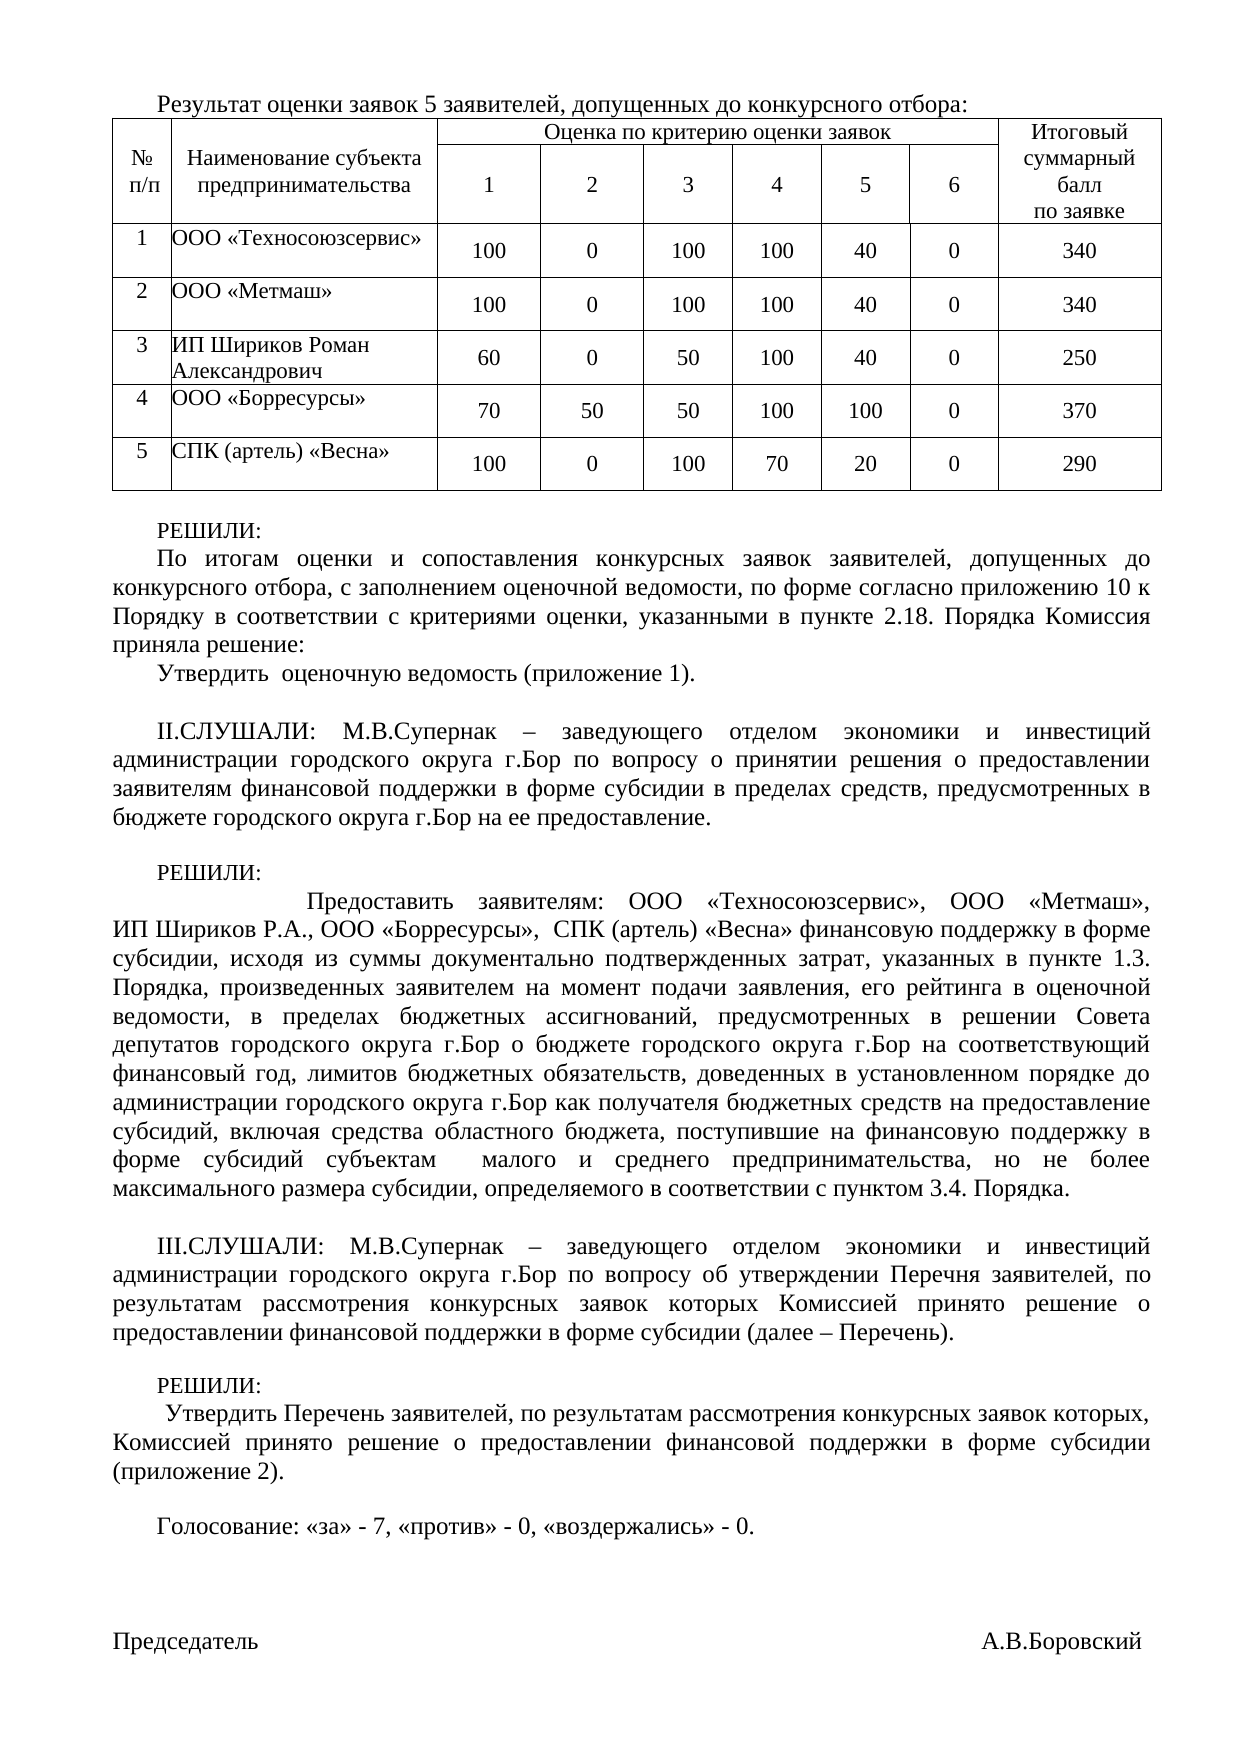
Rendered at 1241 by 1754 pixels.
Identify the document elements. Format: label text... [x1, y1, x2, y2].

table_cell 6 [910, 145, 998, 223]
table_cell 100 [644, 224, 732, 277]
table_cell 100 [733, 224, 821, 277]
table_cell 50 [541, 385, 643, 437]
table_cell 70 [438, 385, 540, 437]
table_cell 290 [999, 438, 1161, 490]
table_cell ИП Шириков Роман Александрович [172, 331, 437, 383]
text Результат оценки заявок 5 заявителей, допущенных до конкурсного отбора: [112, 89, 1152, 117]
table_cell 40 [822, 224, 910, 277]
table_cell 2 [541, 145, 643, 223]
table_cell 60 [438, 331, 540, 383]
table_cell 70 [733, 438, 821, 490]
table_cell 3 [113, 331, 171, 383]
table_cell 0 [911, 278, 998, 330]
table_header Итоговый суммарный балл по заявке [999, 119, 1161, 223]
text Председатель А.В.Боровский [112, 1626, 1152, 1655]
table_cell 1 [438, 145, 540, 223]
table_cell 100 [822, 385, 910, 437]
table_cell 100 [733, 385, 821, 437]
table_cell 100 [733, 331, 821, 383]
table_cell СПК (артель) «Весна» [172, 438, 437, 490]
table_cell 0 [911, 438, 998, 490]
table_cell 100 [644, 278, 732, 330]
text По итогам оценки и сопоставления конкурсных заявок заявителей, допущенных до конкурсного отбора, с заполнением оценочной ведомости, по форме согласно приложению 10 к Порядку в соответствии с критериями оценки, указанными в пункте 2.18. Порядка Комиссия приняла решение: [112, 543, 1152, 658]
table_cell 100 [438, 224, 540, 277]
text РЕШИЛИ: [112, 517, 1152, 543]
table_cell 5 [113, 438, 171, 490]
table_cell ООО «Метмаш» [172, 278, 437, 330]
table_cell 100 [438, 278, 540, 330]
text Голосование: «за» - 7, «против» - 0, «воздержались» - 0. [112, 1511, 1152, 1540]
table_header Наименование субъекта предпринимательства [172, 119, 437, 223]
table_header Оценка по критерию оценки заявок [438, 119, 998, 144]
table_cell 100 [733, 278, 821, 330]
table_cell 4 [733, 145, 821, 223]
table_cell 100 [644, 438, 732, 490]
table_cell 20 [822, 438, 910, 490]
table_cell 3 [644, 145, 732, 223]
table_cell 50 [644, 385, 732, 437]
table_cell 1 [113, 224, 171, 277]
table_cell 0 [541, 438, 643, 490]
table_cell 0 [911, 331, 998, 383]
table_cell 5 [822, 145, 909, 223]
text Предоставить заявителям: ООО «Техносоюзсервис», ООО «Метмаш», ИП Шириков Р.А., ООО «Борресурсы», СПК (артель) «Весна» финансовую поддержку в форме субсидии, исходя из суммы документально подтвержденных затрат, указанных в пункте 1.3. Порядка, произведенных заявителем на момент подачи заявления, его рейтинга в оценочной ведомости, в пределах бюджетных ассигнований, предусмотренных в решении Совета депутатов городского округа г.Бор о бюджете городского округа г.Бор на соответствующий финансовый год, лимитов бюджетных обязательств, доведенных в установленном порядке до администрации городского округа г.Бор как получателя бюджетных средств на предоставление субсидий, включая средства областного бюджета, поступившие на финансовую поддержку в форме субсидий субъектам малого и среднего предпринимательства, но не более максимального размера субсидии, определяемого в соответствии с пунктом 3.4. Порядка. [112, 886, 1152, 1202]
table_cell 0 [541, 278, 643, 330]
table_header № п/п [113, 119, 171, 223]
table_cell 4 [113, 385, 171, 437]
text Утвердить оценочную ведомость (приложение 1). [112, 658, 1152, 687]
table_cell 40 [822, 331, 910, 383]
table_cell 0 [541, 224, 643, 277]
table_cell 40 [822, 278, 910, 330]
text II.СЛУШАЛИ: М.В.Супернак – заведующего отделом экономики и инвестиций администрации городского округа г.Бор по вопросу о принятии решения о предоставлении заявителям финансовой поддержки в форме субсидии в пределах средств, предусмотренных в бюджете городского округа г.Бор на ее предоставление. [112, 716, 1152, 831]
table_cell ООО «Техносоюзсервис» [172, 224, 437, 277]
text III.СЛУШАЛИ: М.В.Супернак – заведующего отделом экономики и инвестиций администрации городского округа г.Бор по вопросу об утверждении Перечня заявителей, по результатам рассмотрения конкурсных заявок которых Комиссией принято решение о предоставлении финансовой поддержки в форме субсидии (далее – Перечень). [112, 1231, 1152, 1346]
table_cell 340 [999, 224, 1161, 277]
text РЕШИЛИ: [112, 1372, 1152, 1398]
table_cell 2 [113, 278, 171, 330]
table_cell 50 [644, 331, 732, 383]
text Утвердить Перечень заявителей, по результатам рассмотрения конкурсных заявок которых, Комиссией принято решение о предоставлении финансовой поддержки в форме субсидии (приложение 2). [112, 1398, 1152, 1485]
table_cell 0 [911, 385, 998, 437]
table_cell 0 [911, 224, 998, 277]
table_cell ООО «Борресурсы» [172, 385, 437, 437]
text РЕШИЛИ: [112, 859, 1152, 886]
table_cell 340 [999, 278, 1161, 330]
table_cell 250 [999, 331, 1161, 383]
table_cell 100 [438, 438, 540, 490]
table_cell 0 [541, 331, 643, 383]
table_cell 370 [999, 385, 1161, 437]
